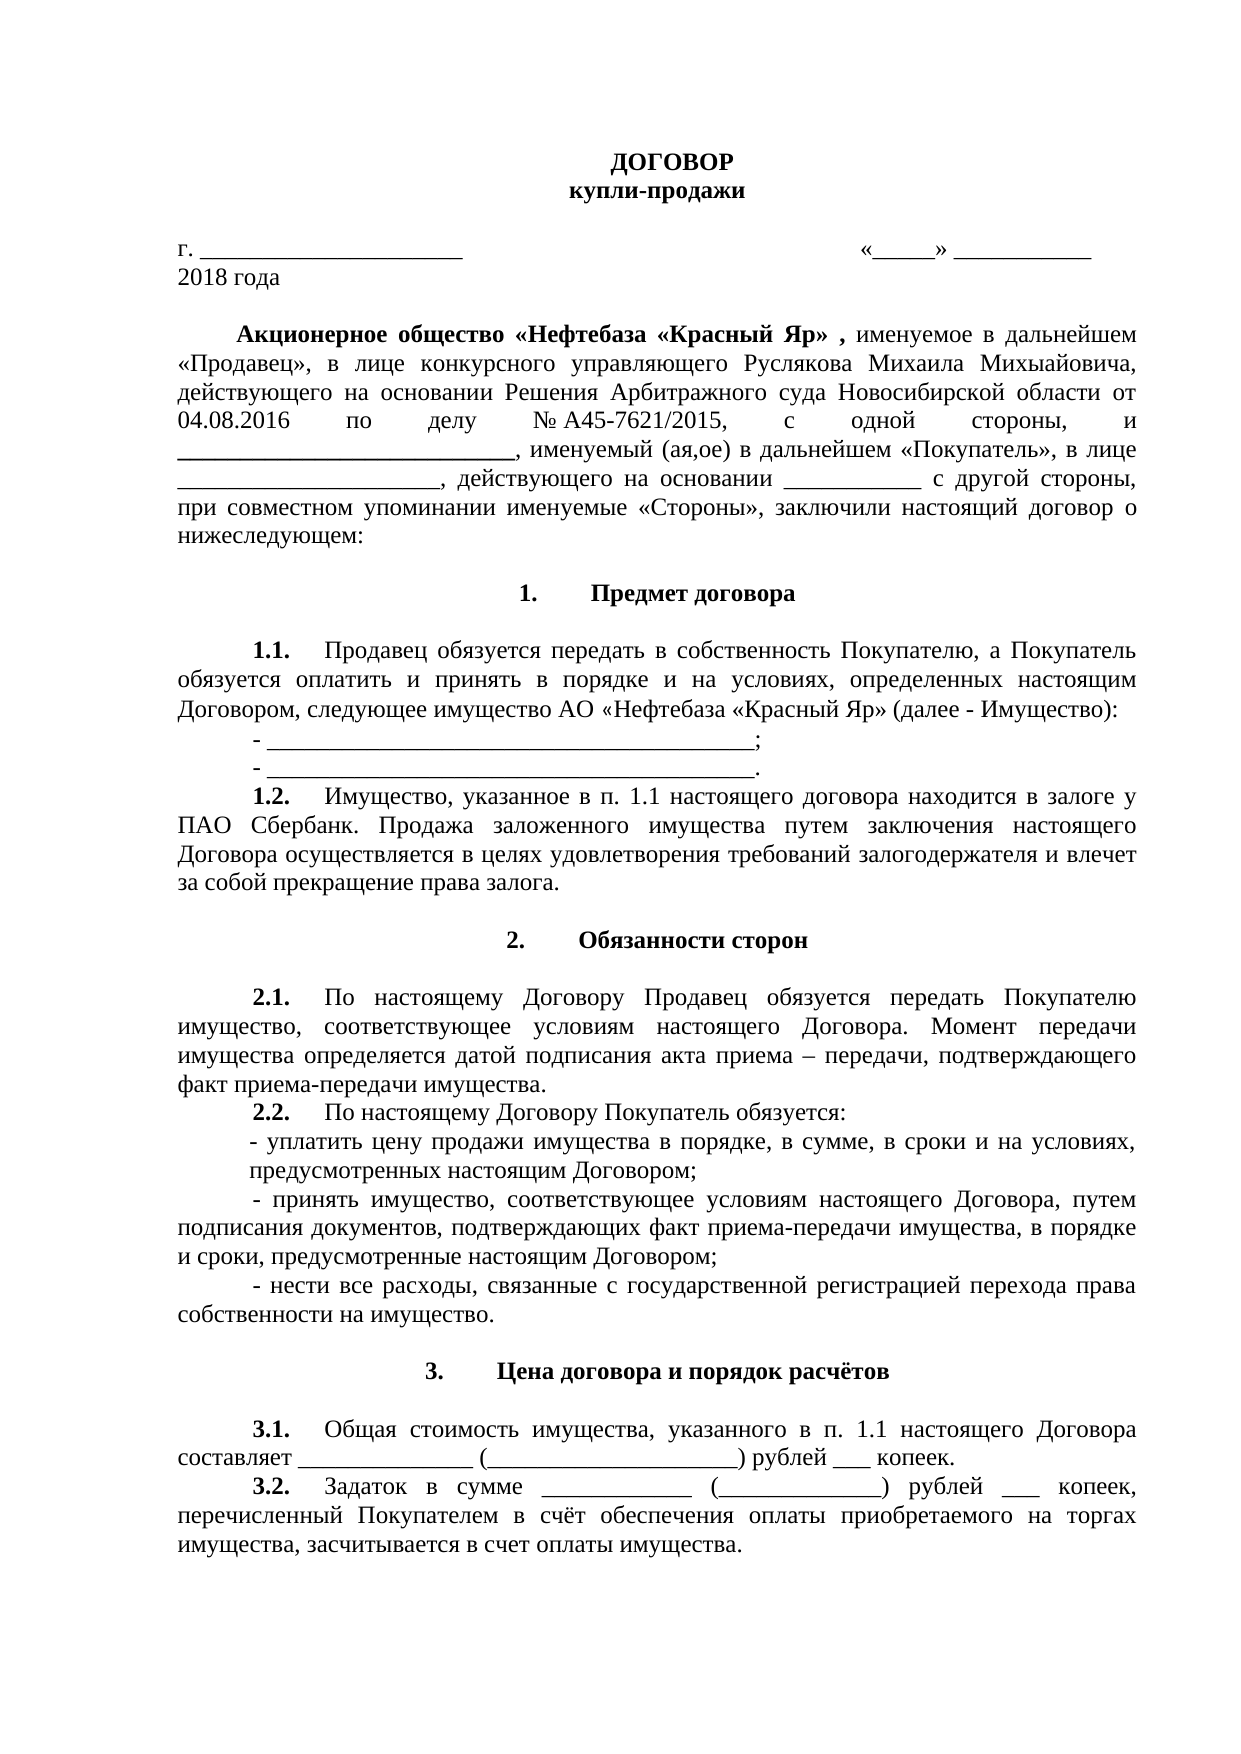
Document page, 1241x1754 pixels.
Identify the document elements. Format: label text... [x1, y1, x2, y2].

list Обязанности сторон [177, 925, 1137, 954]
text - уплатить цену продажи имущества в порядке, в сумме, в сроки и на условиях, предусмотренных настоящим Договором; [249, 1126, 1137, 1184]
list Задаток в сумме ____________ (_____________) рублей ___ копеек, перечисленный Покупателем в счёт обеспечения оплаты приобретаемого на торгах имущества, засчитывается в счет оплаты имущества. [177, 1471, 1137, 1557]
list Предмет договора [177, 578, 1137, 607]
list По настоящему Договору Продавец обязуется передать Покупателю имущество, соответствующее условиям настоящего Договора. Момент передачи имущества определяется датой подписания акта приема – передачи, подтверждающего факт приема-передачи имущества. [177, 982, 1137, 1097]
text ДОГОВОР [207, 147, 1137, 176]
text - _______________________________________. [177, 752, 1137, 781]
text - _______________________________________; [177, 724, 1137, 752]
list Общая стоимость имущества, указанного в п. 1.1 настоящего Договора составляет ______________ (____________________) рублей ___ копеек. [177, 1414, 1137, 1471]
text - принять имущество, соответствующее условиям настоящего Договора, путем подписания документов, подтверждающих факт приема-передачи имущества, в порядке и сроки, предусмотренные настоящим Договором; [177, 1184, 1137, 1270]
list Продавец обязуется передать в собственность Покупателю, а Покупатель обязуется оплатить и принять в порядке и на условиях, определенных настоящим Договором, следующее имущество АО «Нефтебаза «Красный Яр» (далее - Имущество): [177, 636, 1137, 724]
list По настоящему Договору Покупатель обязуется: [177, 1097, 1137, 1126]
list Цена договора и порядок расчётов [177, 1356, 1137, 1385]
text г. _____________________ «_____» ___________ 2018 года [177, 233, 1137, 291]
text - нести все расходы, связанные с государственной регистрацией перехода права собственности на имущество. [177, 1270, 1137, 1327]
text Акционерное общество «Нефтебаза «Красный Яр» , именуемое в дальнейшем «Продавец», в лице конкурсного управляющего Руслякова Михаила Михыайовича, действующего на основании Решения Арбитражного суда Новосибирской области от 04.08.2016 по делу № А45-7621/2015, с одной стороны, и ___________________________, именуемый (ая,ое) в дальнейшем «Покупатель», в лице _____________________, действующего на основании ___________ с другой стороны, при совместном упоминании именуемые «Стороны», заключили настоящий договор о нижеследующем: [177, 319, 1137, 549]
list Имущество, указанное в п. 1.1 настоящего договора находится в залоге у ПАО Сбербанк. Продажа заложенного имущества путем заключения настоящего Договора осуществляется в целях удовлетворения требований залогодержателя и влечет за собой прекращение права залога. [177, 781, 1137, 896]
text купли-продажи [177, 176, 1137, 204]
